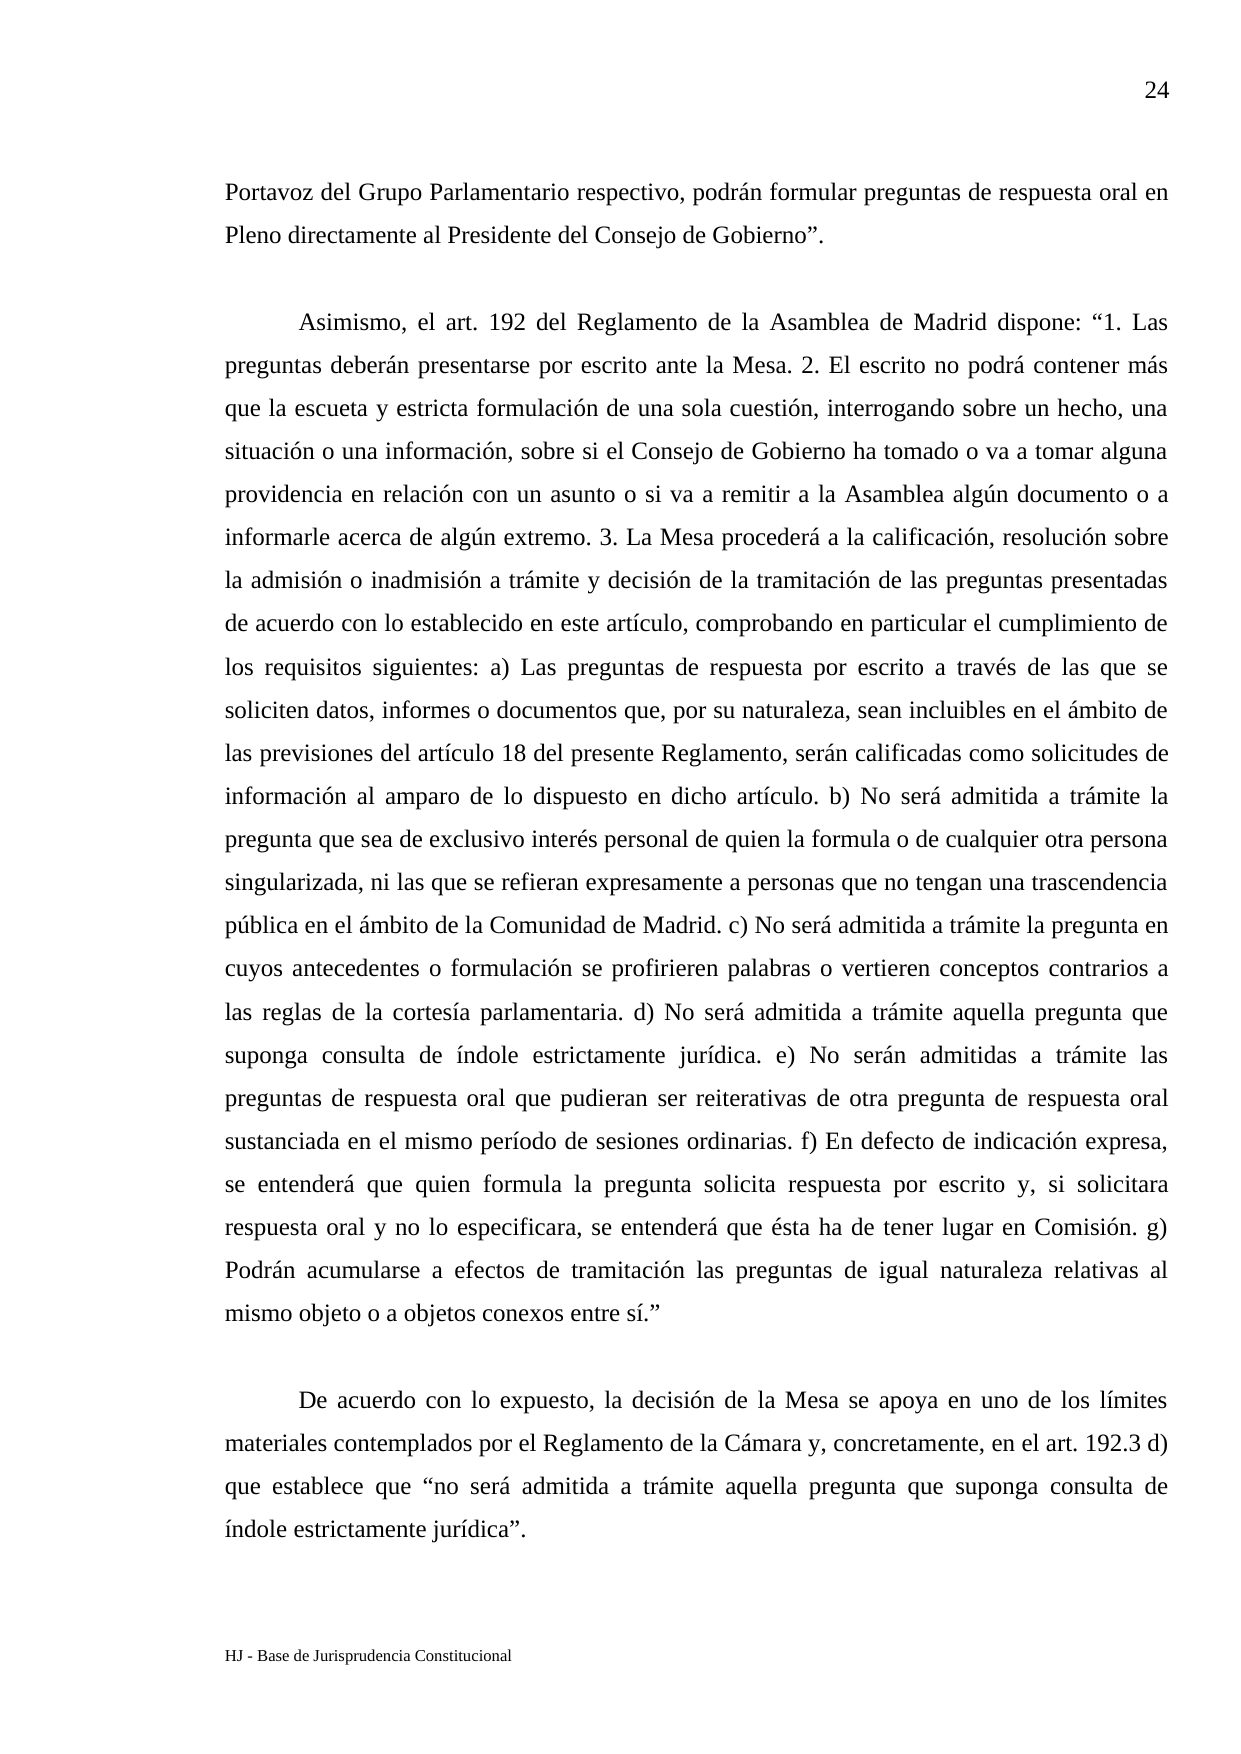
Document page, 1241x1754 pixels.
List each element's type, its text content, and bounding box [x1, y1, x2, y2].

text De acuerdo con lo expuesto, la decisión de la Mesa se apoya en uno de los límites materiales contemplados por el Reglamento de la Cámara y, concretamente, en el art. 192.3 d) que establece que “no será admitida a trámite aquella pregunta que suponga consulta de índole estrictamente jurídica”. [224, 1385, 1169, 1543]
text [224, 177, 1169, 249]
text Asimismo, el art. 192 del Reglamento de la Asamblea de Madrid dispone: “1. Las preguntas deberán presentarse por escrito ante la Mesa. 2. El escrito no podrá contener más que la escueta y estricta formulación de una sola cuestión, interrogando sobre un hecho, una situación o una información, sobre si el Consejo de Gobierno ha tomado o va a tomar alguna providencia en relación con un asunto o si va a remitir a la Asamblea algún documento o a informarle acerca de algún extremo. 3. La Mesa procederá a la calificación, resolución sobre la admisión o inadmisión a trámite y decisión de la tramitación de las preguntas presentadas de acuerdo con lo establecido en este artículo, comprobando en particular el cumplimiento de los requisitos siguientes: a) Las preguntas de respuesta por escrito a través de las que se soliciten datos, informes o documentos que, por su naturaleza, sean incluibles en el ámbito de las previsiones del artículo 18 del presente Reglamento, serán calificadas como solicitudes de información al amparo de lo dispuesto en dicho artículo. b) No será admitida a trámite la pregunta que sea de exclusivo interés personal de quien la formula o de cualquier otra persona singularizada, ni las que se refieran expresamente a personas que no tengan una trascendencia pública en el ámbito de la Comunidad de Madrid. c) No será admitida a trámite la pregunta en cuyos antecedentes o formulación se profirieren palabras o vertieren conceptos contrarios a las reglas de la cortesía parlamentaria. d) No será admitida a trámite aquella pregunta que suponga consulta de índole estrictamente jurídica. e) No serán admitidas a trámite las preguntas de respuesta oral que pudieran ser reiterativas de otra pregunta de respuesta oral sustanciada en el mismo período de sesiones ordinarias. f) En defecto de indicación expresa, se entenderá que quien formula la pregunta solicita respuesta por escrito y, si solicitara respuesta oral y no lo especificara, se entenderá que ésta ha de tener lugar en Comisión. g) Podrán acumularse a efectos de tramitación las preguntas de igual naturaleza relativas al mismo objeto o a objetos conexos entre sí.” [224, 307, 1169, 1327]
